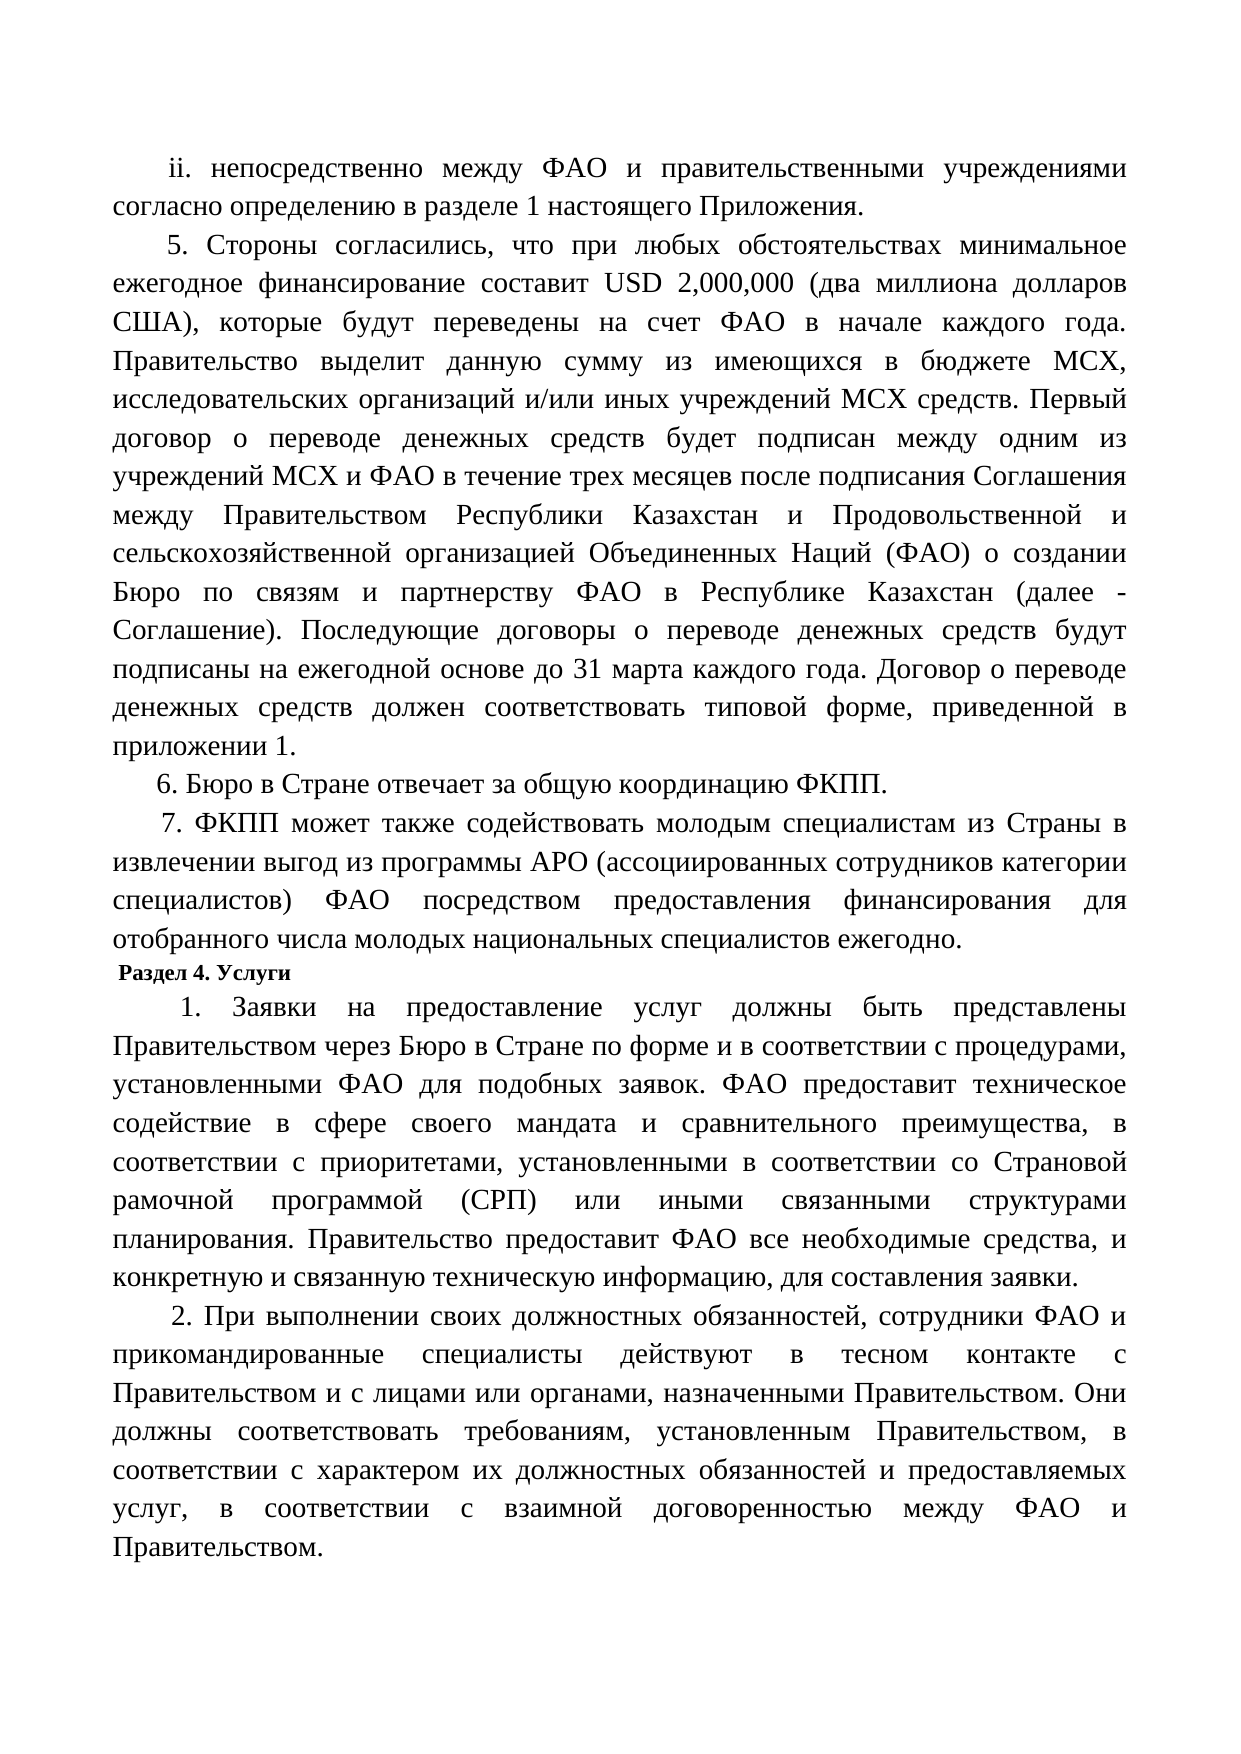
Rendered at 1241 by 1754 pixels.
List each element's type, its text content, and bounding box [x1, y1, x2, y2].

text 1. Заявки на предоставление услуг должны быть представлены Правительством через Бюро в Стране по форме и в соответствии с процедурами, установленными ФАО для подобных заявок. ФАО предоставит техническое содействие в сфере своего мандата и сравнительного преимущества, в соответствии с приоритетами, установленными в соответствии со Страновой рамочной программой (СРП) или иными связанными структурами планирования. Правительство предоставит ФАО все необходимые средства, и конкретную и связанную техническую информацию, для составления заявки. [112, 989, 1128, 1293]
text 2. При выполнении своих должностных обязанностей, сотрудники ФАО и прикомандированные специалисты действуют в тесном контакте с Правительством и с лицами или органами, назначенными Правительством. Они должны соответствовать требованиям, установленным Правительством, в соответствии с характером их должностных обязанностей и предоставляемых услуг, в соответствии с взаимной договоренностью между ФАО и Правительством. [112, 1298, 1128, 1563]
text 5. Стороны согласились, что при любых обстоятельствах минимальное ежегодное финансирование составит USD 2,000,000 (два миллиона долларов США), которые будут переведены на счет ФАО в начале каждого года. Правительство выделит данную сумму из имеющихся в бюджете МСХ, исследовательских организаций и/или иных учреждений МСХ средств. Первый договор о переводе денежных средств будет подписан между одним из учреждений МСХ и ФАО в течение трех месяцев после подписания Соглашения между Правительством Республики Казахстан и Продовольственной и сельскохозяйственной организацией Объединенных Наций (ФАО) о создании Бюро по связям и партнерству ФАО в Республике Казахстан (далее - Соглашение). Последующие договоры о переводе денежных средств будут подписаны на ежегодной основе до 31 марта каждого года. Договор о переводе денежных средств должен соответствовать типовой форме, приведенной в приложении 1. [112, 227, 1128, 762]
text 6. Бюро в Стране отвечает за общую координацию ФКПП. [112, 767, 1128, 800]
text 7. ФКПП может также содействовать молодым специалистам из Страны в извлечении выгод из программы АРО (ассоциированных сотрудников категории специалистов) ФАО посредством предоставления финансирования для отобранного числа молодых национальных специалистов ежегодно. [112, 805, 1128, 954]
text ii. непосредственно между ФАО и правительственными учреждениями согласно определению в разделе 1 настоящего Приложения. [112, 150, 1128, 222]
text Раздел 4. Услуги [112, 959, 1128, 986]
